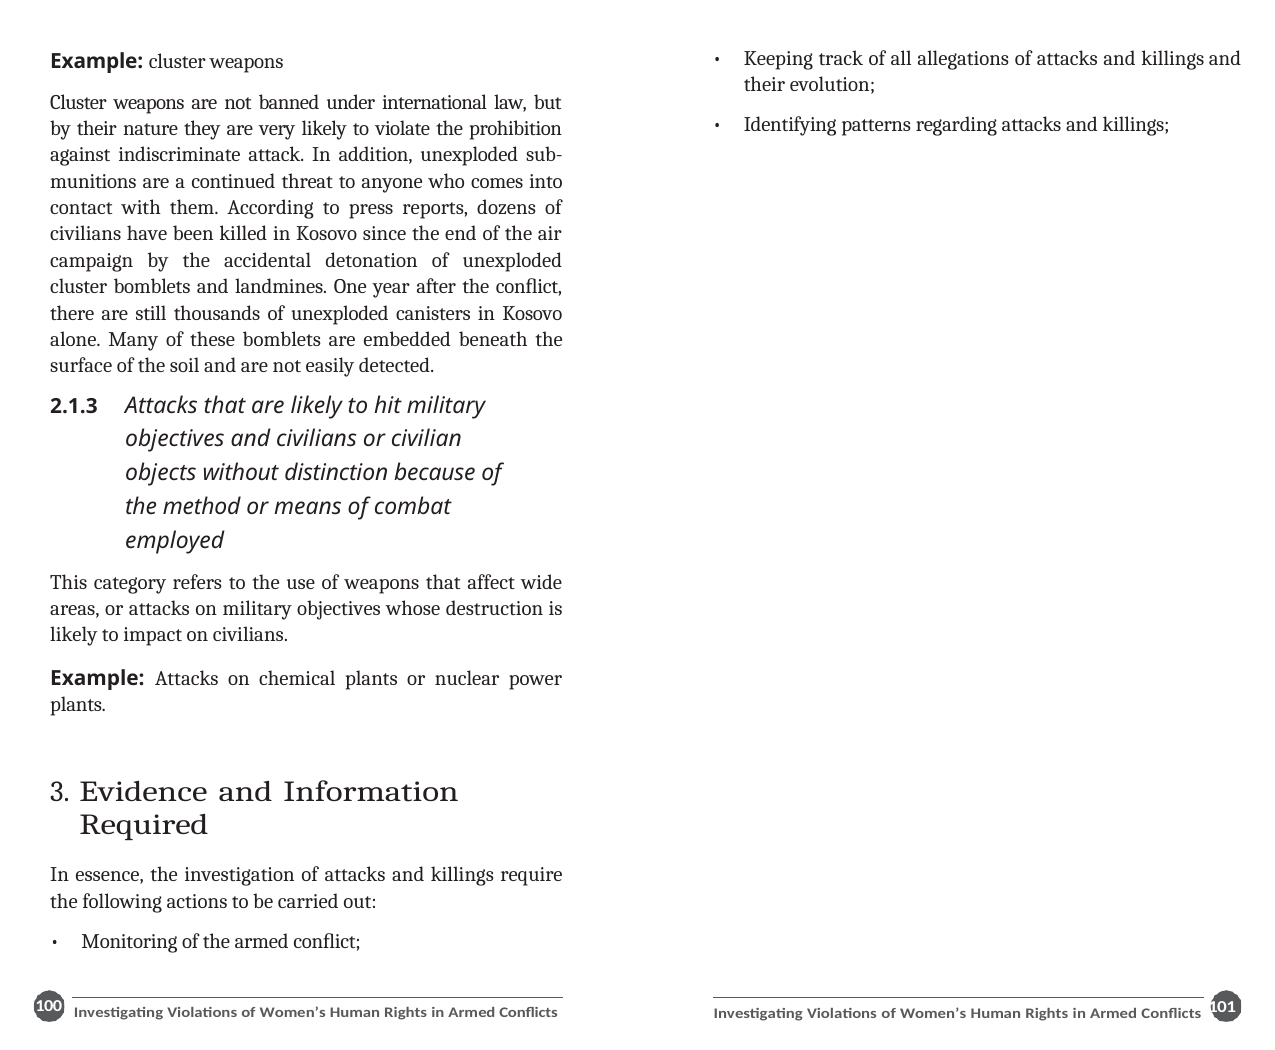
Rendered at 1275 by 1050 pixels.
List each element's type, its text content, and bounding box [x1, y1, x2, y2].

picture [33, 990, 65, 1022]
list Monitoring of the armed conﬂict; [50, 929, 567, 953]
text Cluster weapons are not banned under international law, but by their nature they are very likely to violate the prohibition against indiscriminate attack. In addition, unexploded sub- munitions are a continued threat to anyone who comes into contact with them. According to press reports, dozens of civilians have been killed in Kosovo since the end of the air campaign by the accidental detonation of unexploded cluster bomblets and landmines. One year after the conﬂict, there are still thousands of unexploded canisters in Kosovo alone. Many of these bomblets are embedded beneath the surface of the soil and are not easily detected. [50, 90, 563, 378]
list Identifying patterns regarding attacks and killings; [712, 113, 1275, 137]
list Keeping track of all allegations of attacks and killings and their evolution; [712, 47, 1271, 97]
subtitle Attacks that are likely to hit military objectives and civilians or civilian objects without distinction because of the method or means of combat employed [50, 388, 521, 555]
text This category refers to the use of weapons that affect wide areas, or attacks on military objectives whose destruction is likely to impact on civilians. [50, 570, 563, 647]
text In essence, the investigation of attacks and killings require the following actions to be carried out: [50, 863, 563, 913]
picture [1210, 990, 1242, 1022]
text Example: Attacks on chemical plants or nuclear power plants. [50, 663, 563, 717]
text Example: cluster weapons [50, 47, 567, 75]
subtitle Evidence and Information Required [50, 775, 567, 842]
